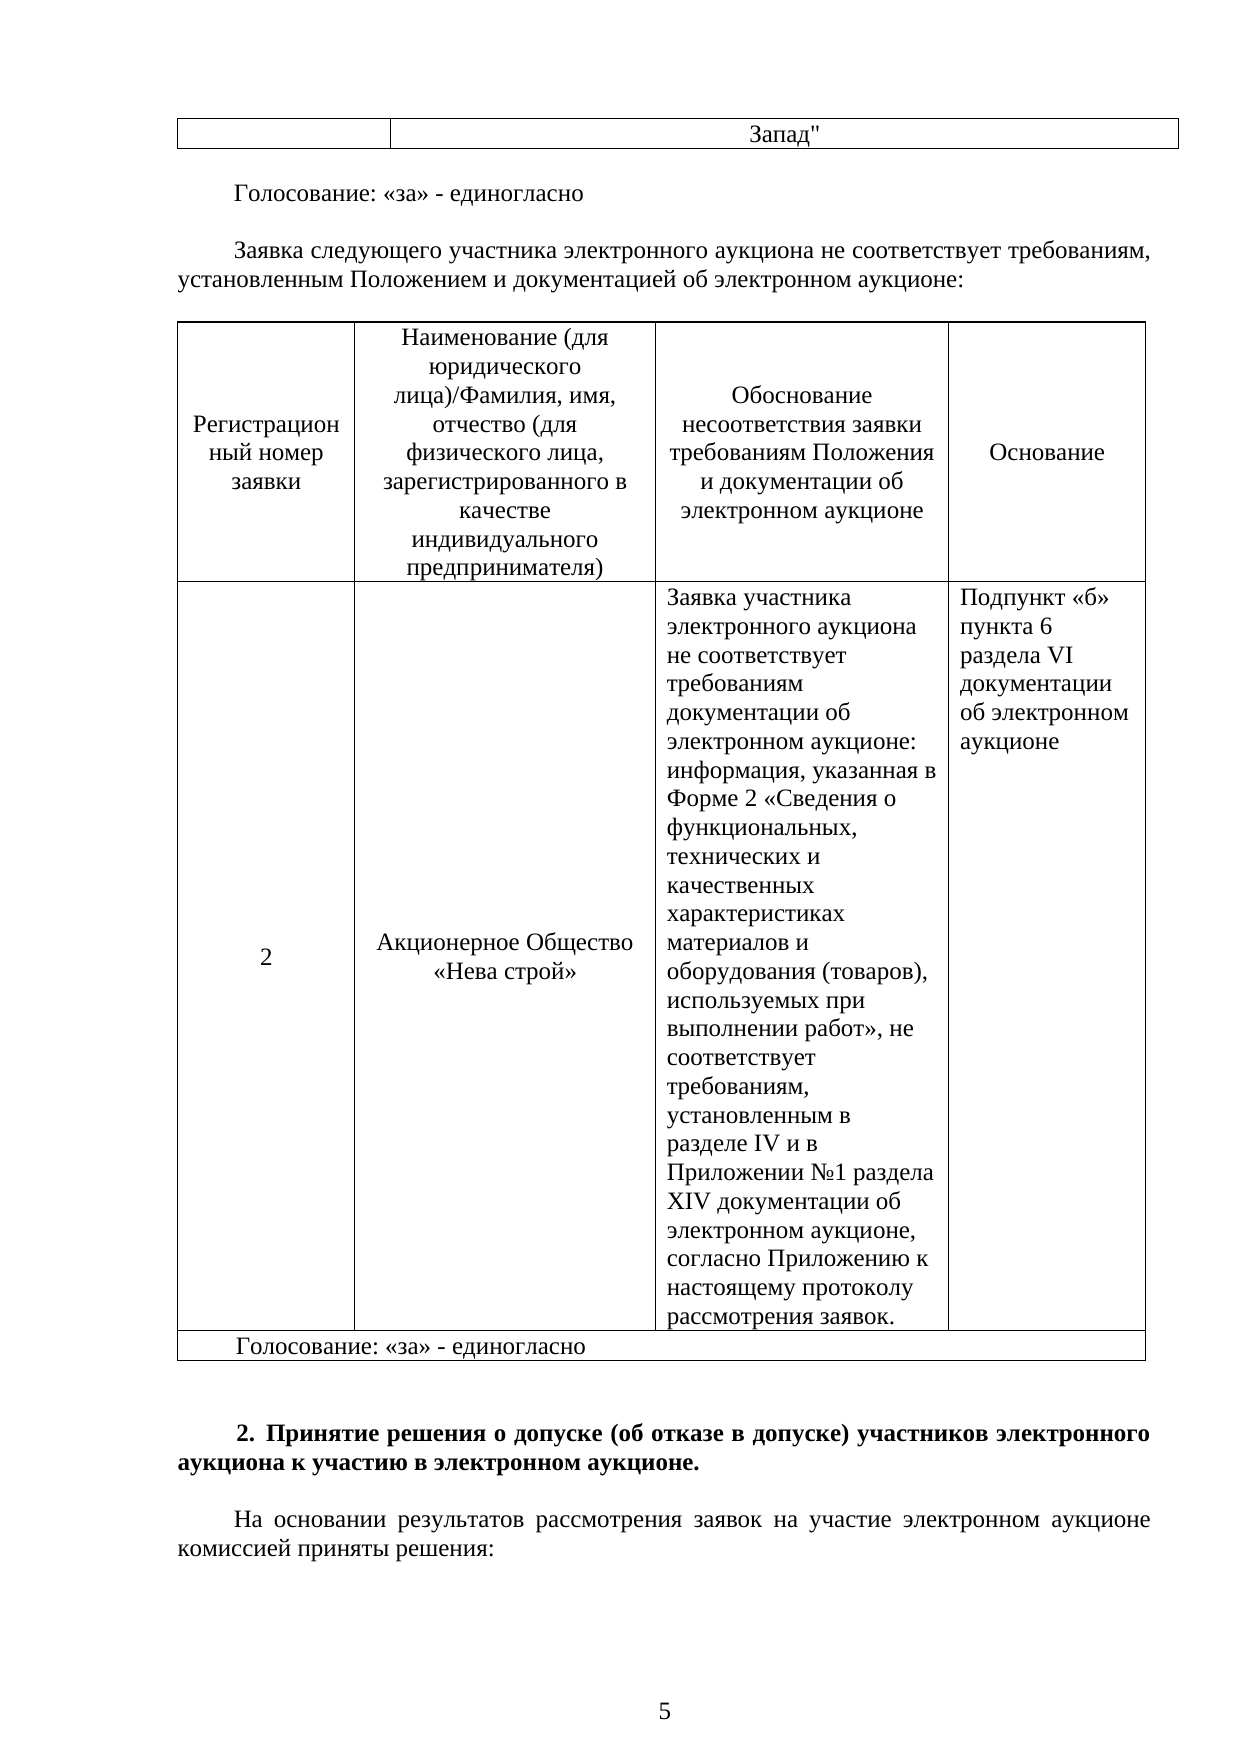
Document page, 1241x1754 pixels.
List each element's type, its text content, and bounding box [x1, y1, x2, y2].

table_cell Акционерное Общество «Нева строй» [355, 582, 655, 1330]
table_header Регистрационный номер заявки [178, 323, 354, 581]
text Заявка следующего участника электронного аукциона не соответствует требованиям, установленным Положением и документацией об электронном аукционе: [177, 235, 1152, 293]
table_cell 1 [178, 119, 390, 148]
table_cell Подпункт «б» пункта 6 раздела VI документации об электронном аукционе [949, 582, 1145, 1330]
table_cell Заявка участника электронного аукциона не соответствует требованиям документации об электронном аукционе: информация, указанная в Форме 2 «Сведения о функциональных, технических и качественных характеристиках материалов и оборудования (товаров), используемых при выполнении работ», не соответствует требованиям, установленным в разделе IV и в Приложении №1 раздела XIV документации об электронном аукционе, согласно Приложению к настоящему протоколу рассмотрения заявок. [656, 582, 948, 1330]
table_header Обоснование несоответствия заявки требованиям Положения и документации об электронном аукционе [656, 323, 948, 581]
list Принятие решения о допуске (об отказе в допуске) участников электронного аукциона к участию в электронном аукционе. [177, 1418, 1152, 1476]
table_header Основание [949, 323, 1145, 581]
table_cell Голосование: «за» - единогласно [178, 1331, 1145, 1359]
text На основании результатов рассмотрения заявок на участие электронном аукционе комиссией приняты решения: [177, 1504, 1152, 1562]
table_cell 2 [178, 582, 354, 1330]
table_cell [391, 119, 1178, 148]
text Голосование: «за» - единогласно [177, 178, 1152, 206]
table_header Наименование (для юридического лица)/Фамилия, имя, отчество (для физического лица, зарегистрированного в качестве индивидуального предпринимателя) [355, 323, 655, 581]
